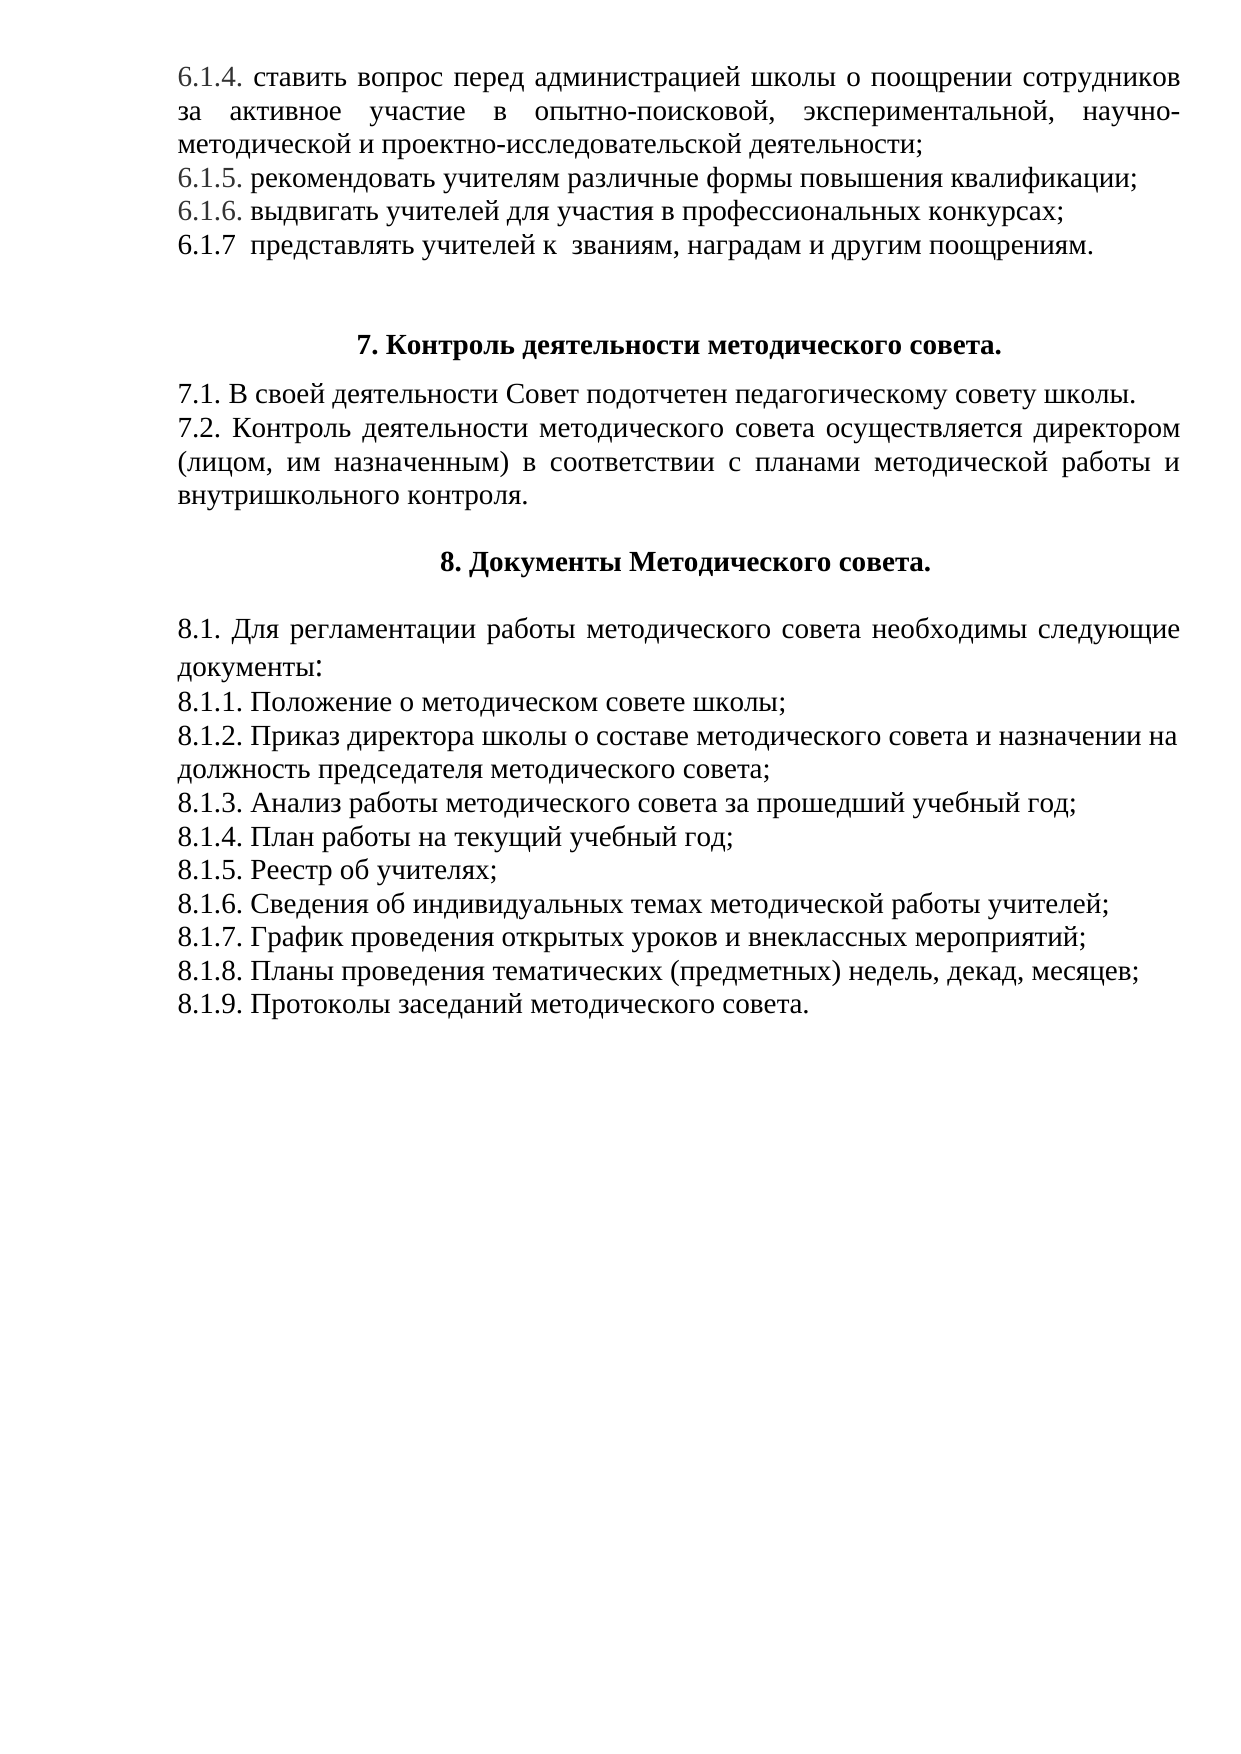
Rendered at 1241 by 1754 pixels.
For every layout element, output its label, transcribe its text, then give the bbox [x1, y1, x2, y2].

text 6.1.7 представлять учителей к званиям, наградам и другим поощрениям. [177, 227, 1181, 260]
text 6.1.4. ставить вопрос перед администрацией школы о поощрении сотрудников за активное участие в опытно-поисковой, экспериментальной, научно-методической и проектно-исследовательской деятельности; [177, 59, 1181, 160]
text 8.1.1. Положение о методическом совете школы; [177, 684, 1181, 718]
text 8. Документы Методического совета. [177, 544, 1179, 578]
text 8.1.7. График проведения открытых уроков и внеклассных мероприятий; [177, 919, 1181, 953]
text 8.1. Для регламентации работы методического совета необходимы следующие документы: [177, 611, 1181, 684]
text 8.1.5. Реестр об учителях; [177, 852, 1181, 886]
text 8.1.2. Приказ директора школы о составе методического совета и назначении на должность председателя методического совета; [177, 718, 1181, 785]
text 8.1.6. Сведения об индивидуальных темах методической работы учителей; [177, 886, 1181, 919]
text 8.1.8. Планы проведения тематических (предметных) недель, декад, месяцев; [177, 953, 1181, 986]
text 6.1.6. выдвигать учителей для участия в профессиональных конкурсах; [177, 193, 1181, 227]
text 6.1.5. рекомендовать учителям различные формы повышения квалификации; [177, 160, 1181, 193]
text 8.1.4. План работы на текущий учебный год; [177, 819, 1181, 852]
text 7.1. В своей деятельности Совет подотчетен педагогическому совету школы. [177, 377, 1181, 410]
text 7.2. Контроль деятельности методического совета осуществляется директором (лицом, им назначенным) в соответствии с планами методической работы и внутришкольного контроля. [177, 410, 1181, 511]
text 7. Контроль деятельности методического совета. [177, 327, 1181, 361]
text 8.1.3. Анализ работы методического совета за прошедший учебный год; [177, 785, 1181, 819]
text 8.1.9. Протоколы заседаний методического совета. [177, 986, 1181, 1020]
